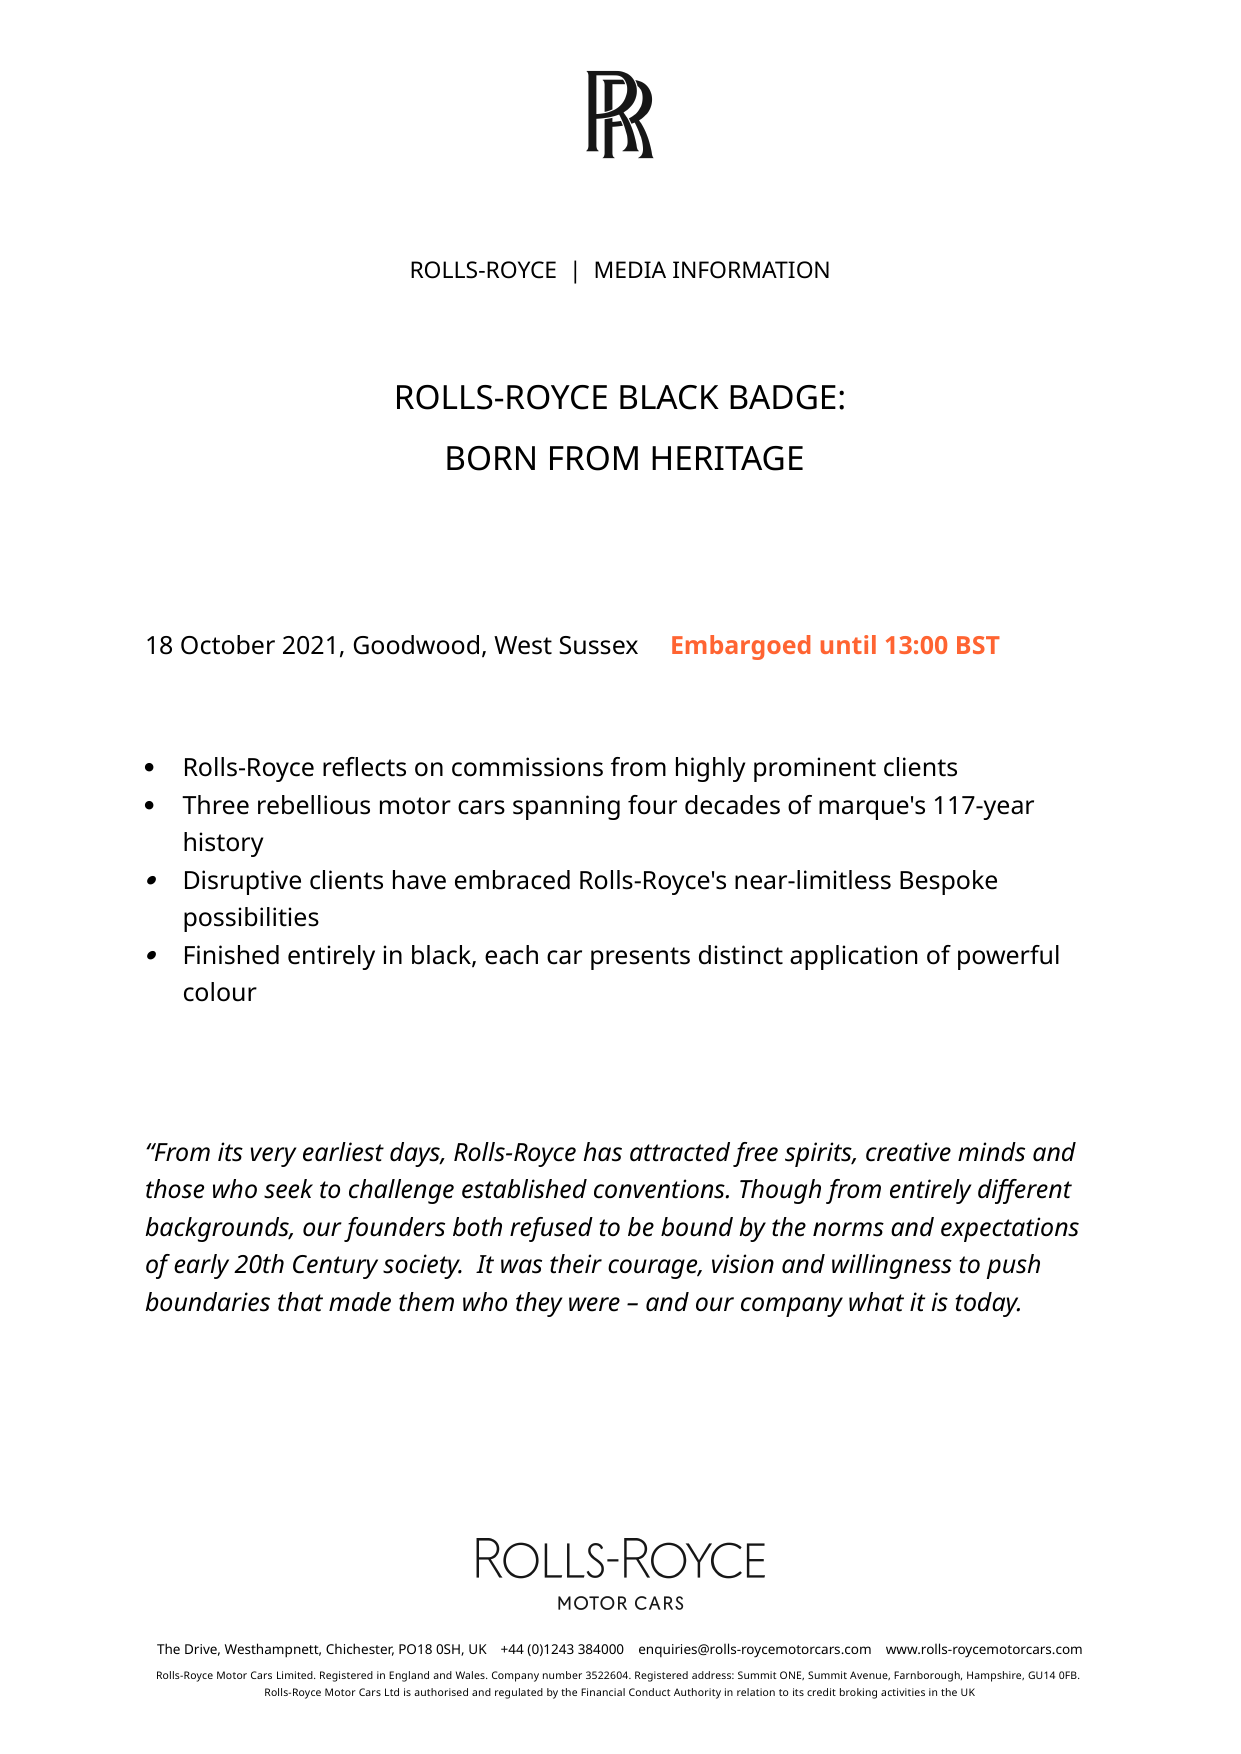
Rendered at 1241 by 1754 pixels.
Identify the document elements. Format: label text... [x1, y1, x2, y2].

title ROLLS-ROYCE | MEDIA INFORMATION [145, 254, 1096, 285]
text BORN FROM HERITAGE [145, 441, 1096, 478]
text 18 October 2021, Goodwood, West Sussex Embargoed until 13:00 BST [145, 624, 1096, 662]
list Disruptive clients have embraced Rolls-Royce's near-limitless Bespoke possibilities [145, 859, 1096, 934]
list Finished entirely in black, each car presents distinct application of powerful colour [145, 934, 1096, 1009]
text ROLLS-ROYCE BLACK BADGE: [145, 380, 1096, 417]
text “From its very earliest days, Rolls-Royce has attracted free spirits, creative minds and those who seek to challenge established conventions. Though from entirely different backgrounds, our founders both refused to be bound by the norms and expectations of early 20th Century society. It was their courage, vision and willingness to push boundaries that made them who they were – and our company what it is today. [145, 1131, 1096, 1319]
picture [586, 70, 654, 159]
list Rolls-Royce reflects on commissions from highly prominent clients [145, 747, 1096, 784]
picture [475, 1538, 766, 1611]
list Three rebellious motor cars spanning four decades of marque's 117-year history [145, 784, 1096, 859]
